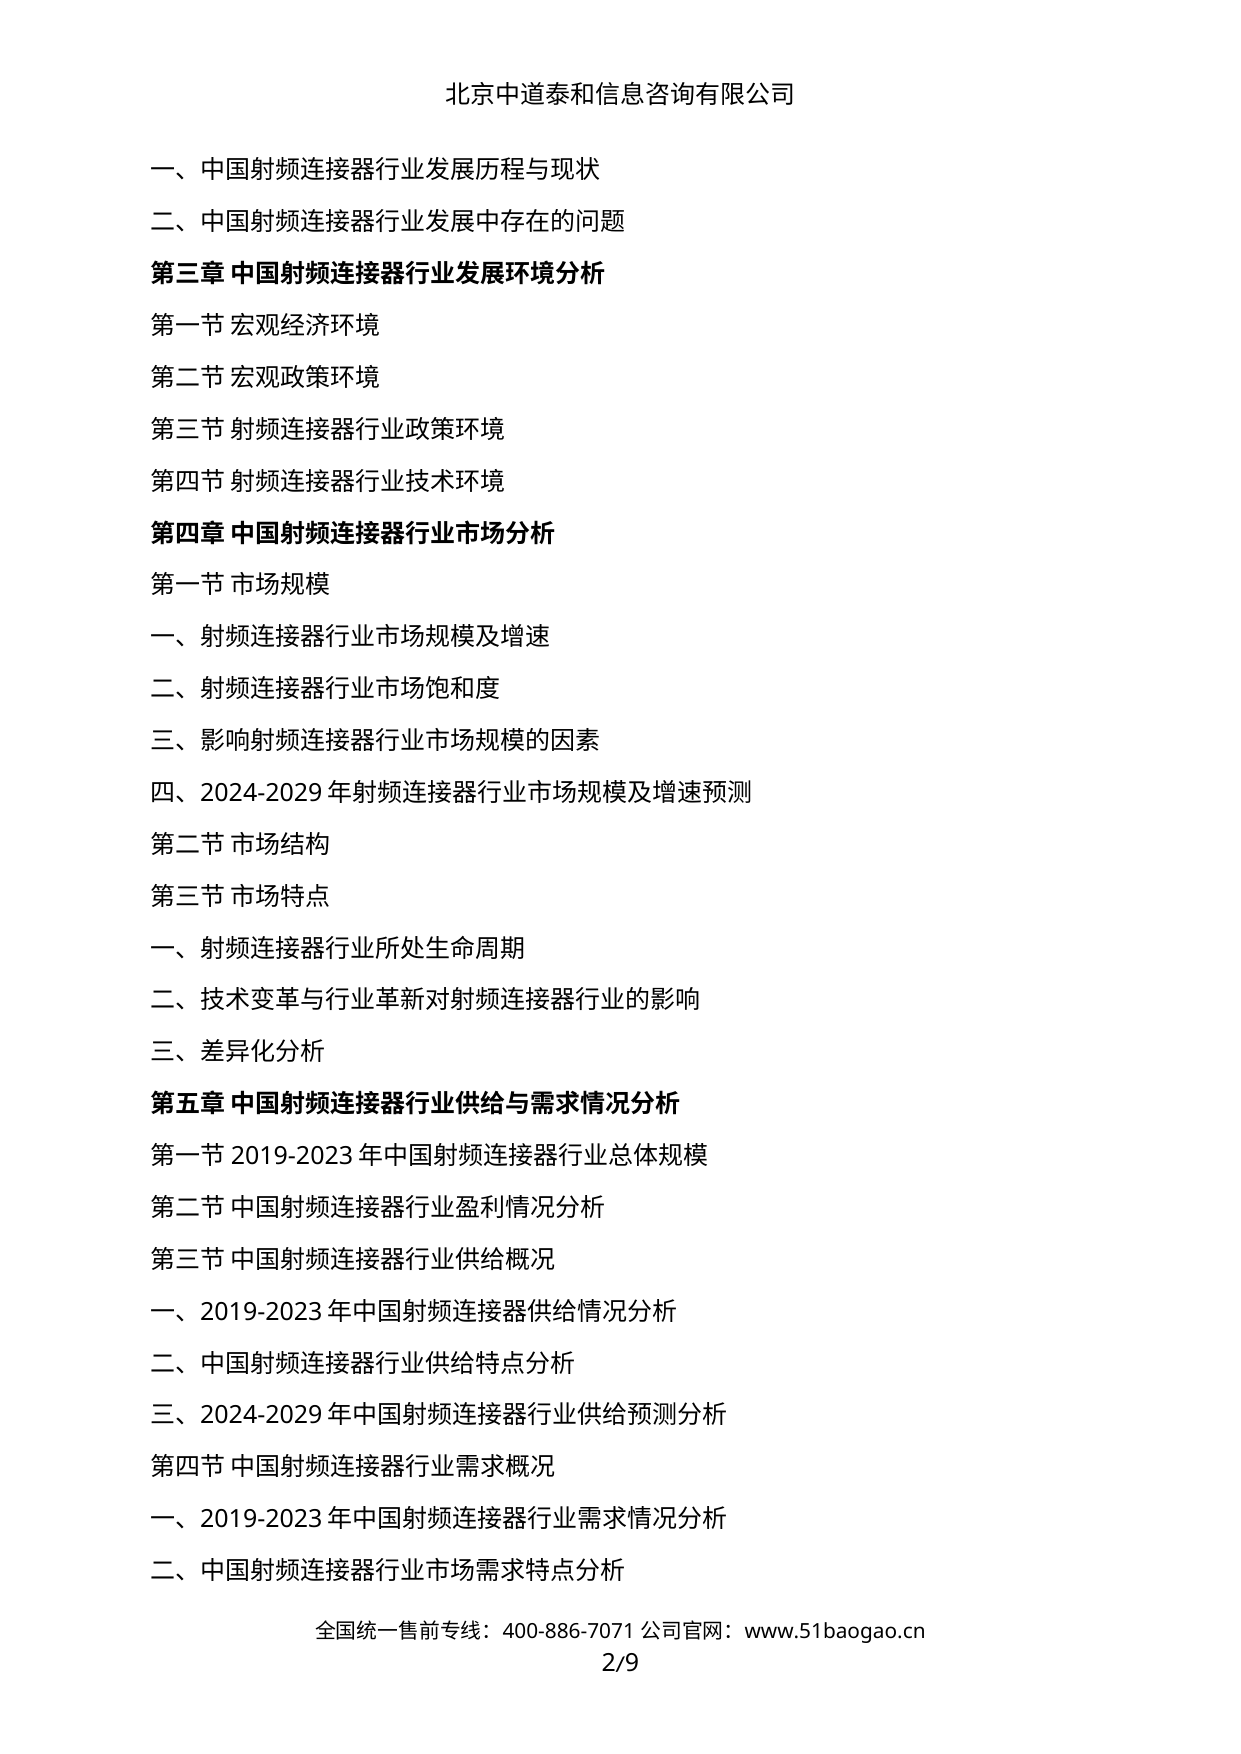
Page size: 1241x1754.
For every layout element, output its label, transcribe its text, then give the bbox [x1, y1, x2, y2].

text 四、2024-2029年射频连接器行业市场规模及增速预测 [150, 772, 1090, 809]
text 第二节 宏观政策环境 [150, 357, 1090, 394]
text 第三节 市场特点 [150, 876, 1090, 912]
text 二、中国射频连接器行业发展中存在的问题 [150, 202, 1090, 238]
text 第四节 射频连接器行业技术环境 [150, 461, 1090, 497]
text 二、中国射频连接器行业市场需求特点分析 [150, 1551, 1090, 1587]
text 一、射频连接器行业所处生命周期 [150, 928, 1090, 964]
text 三、差异化分析 [150, 1032, 1090, 1068]
text 三、影响射频连接器行业市场规模的因素 [150, 721, 1090, 757]
text 第三章 中国射频连接器行业发展环境分析 [150, 254, 1090, 290]
text 二、射频连接器行业市场饱和度 [150, 669, 1090, 705]
text 一、中国射频连接器行业发展历程与现状 [150, 150, 1090, 186]
text 第四节 中国射频连接器行业需求概况 [150, 1447, 1090, 1483]
text 二、中国射频连接器行业供给特点分析 [150, 1343, 1090, 1379]
text 第三节 射频连接器行业政策环境 [150, 409, 1090, 446]
text 三、2024-2029年中国射频连接器行业供给预测分析 [150, 1395, 1090, 1431]
text 第一节 2019-2023年中国射频连接器行业总体规模 [150, 1136, 1090, 1172]
text 第一节 宏观经济环境 [150, 306, 1090, 342]
text 一、射频连接器行业市场规模及增速 [150, 617, 1090, 653]
text 第四章 中国射频连接器行业市场分析 [150, 513, 1090, 549]
text 第五章 中国射频连接器行业供给与需求情况分析 [150, 1084, 1090, 1120]
text 第一节 市场规模 [150, 565, 1090, 601]
text 一、2019-2023年中国射频连接器行业需求情况分析 [150, 1499, 1090, 1535]
text 第二节 中国射频连接器行业盈利情况分析 [150, 1187, 1090, 1224]
text 第二节 市场结构 [150, 824, 1090, 861]
text 第三节 中国射频连接器行业供给概况 [150, 1239, 1090, 1276]
text 一、2019-2023年中国射频连接器供给情况分析 [150, 1291, 1090, 1327]
text 二、技术变革与行业革新对射频连接器行业的影响 [150, 980, 1090, 1016]
